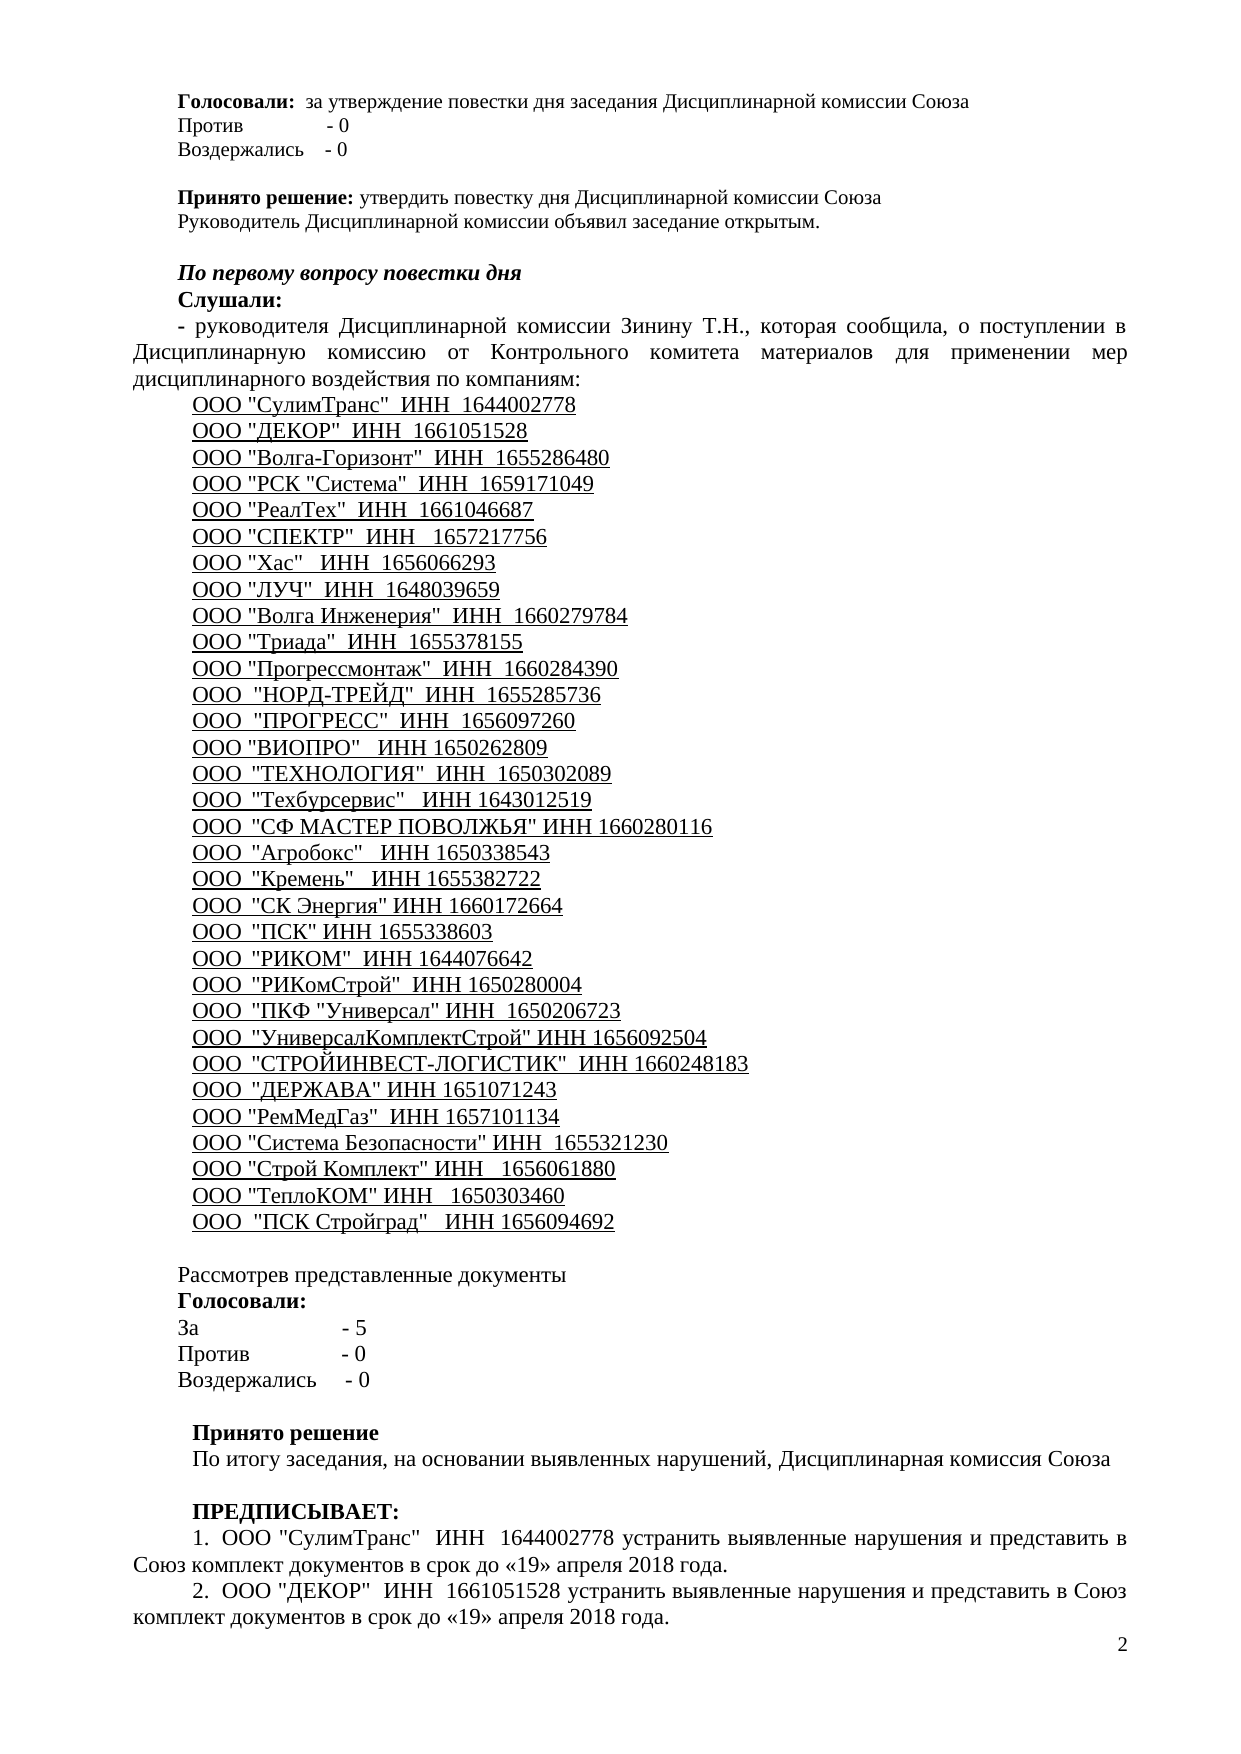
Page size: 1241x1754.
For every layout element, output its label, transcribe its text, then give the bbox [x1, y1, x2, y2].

text ООО "СТРОЙИНВЕСТ-ЛОГИСТИК" ИНН 1660248183 [133, 1050, 1128, 1076]
text ООО "РИКомСтрой" ИНН 1650280004 [133, 971, 1128, 997]
text Принято решение: утвердить повестку дня Дисциплинарной комиссии Союза [133, 185, 1128, 209]
text ООО "ДЕКОР" ИНН 1661051528 [133, 417, 1128, 444]
text ООО "Хас" ИНН 1656066293 [133, 549, 1128, 576]
text ООО "СФ МАСТЕР ПОВОЛЖЬЯ" ИНН 1660280116 [133, 813, 1128, 839]
text ООО "ТЕХНОЛОГИЯ" ИНН 1650302089 [133, 760, 1128, 786]
text ООО "РемМедГаз" ИНН 1657101134 [133, 1103, 1128, 1129]
text Слушали: [133, 286, 1128, 312]
text ПРЕДПИСЫВАЕТ: [192, 1498, 1128, 1524]
text ООО "Агробокс" ИНН 1650338543 [133, 839, 1128, 866]
text ООО "УниверсалКомплектСтрой" ИНН 1656092504 [133, 1024, 1128, 1050]
text ООО "СулимТранс" ИНН 1644002778 [133, 391, 1128, 417]
text ООО "Кремень" ИНН 1655382722 [133, 866, 1128, 892]
text Против - 0 [133, 1340, 1128, 1366]
text ООО "НОРД-ТРЕЙД" ИНН 1655285736 [133, 681, 1128, 707]
text ООО "РСК "Система" ИНН 1659171049 [133, 470, 1128, 497]
text ООО "ПКФ "Универсал" ИНН 1650206723 [133, 997, 1128, 1024]
text ООО "Волга Инженерия" ИНН 1660279784 [133, 602, 1128, 628]
text ООО "Прогрессмонтаж" ИНН 1660284390 [133, 655, 1128, 681]
text ООО "ПСК" ИНН 1655338603 [133, 918, 1128, 944]
text Воздержались - 0 [133, 1366, 1128, 1393]
text Против - 0 [133, 113, 1128, 137]
text ООО "Система Безопасности" ИНН 1655321230 [133, 1129, 1128, 1155]
text ООО "Техбурсервис" ИНН 1643012519 [133, 786, 1128, 813]
text ООО "Строй Комплект" ИНН 1656061880 [133, 1155, 1128, 1182]
text Голосовали: за утверждение повестки дня заседания Дисциплинарной комиссии Союза [133, 89, 1128, 113]
text Воздержались - 0 [133, 137, 1128, 161]
text ООО "Триада" ИНН 1655378155 [133, 628, 1128, 655]
text За - 5 [133, 1313, 1128, 1340]
text ООО "ДЕРЖАВА" ИНН 1651071243 [133, 1076, 1128, 1103]
text По первому вопросу повестки дня [133, 259, 1128, 286]
list ООО "СулимТранс" ИНН 1644002778 устранить выявленные нарушения и представить в Союз комплект документов в срок до «19» апреля 2018 года. [133, 1524, 1128, 1577]
text ООО "РИКОМ" ИНН 1644076642 [133, 944, 1128, 971]
text Принято решение [133, 1419, 1128, 1445]
text ООО "ВИОПРО" ИНН 1650262809 [133, 734, 1128, 760]
text ООО "ПРОГРЕСС" ИНН 1656097260 [133, 707, 1128, 734]
text Рассмотрев представленные документы [133, 1261, 1128, 1287]
text ООО "ЛУЧ" ИНН 1648039659 [133, 576, 1128, 602]
text ООО "РеалТех" ИНН 1661046687 [133, 497, 1128, 523]
text Голосовали: [133, 1287, 1128, 1313]
text ООО "СК Энергия" ИНН 1660172664 [133, 892, 1128, 918]
text ООО "СПЕКТР" ИНН 1657217756 [133, 523, 1128, 549]
text - руководителя Дисциплинарной комиссии Зинину Т.Н., которая сообщила, о поступлении в Дисциплинарную комиссию от Контрольного комитета материалов для применении мер дисциплинарного воздействия по компаниям: [133, 312, 1128, 391]
text ООО "ТеплоКОМ" ИНН 1650303460 [133, 1182, 1128, 1208]
text По итогу заседания, на основании выявленных нарушений, Дисциплинарная комиссия Союза [192, 1445, 1128, 1472]
text Руководитель Дисциплинарной комиссии объявил заседание открытым. [133, 209, 1128, 233]
text ООО "ПСК Стройград" ИНН 1656094692 [133, 1208, 1128, 1234]
list ООО "ДЕКОР" ИНН 1661051528 устранить выявленные нарушения и представить в Союз комплект документов в срок до «19» апреля 2018 года. [133, 1577, 1128, 1630]
text ООО "Волга-Горизонт" ИНН 1655286480 [133, 444, 1128, 470]
